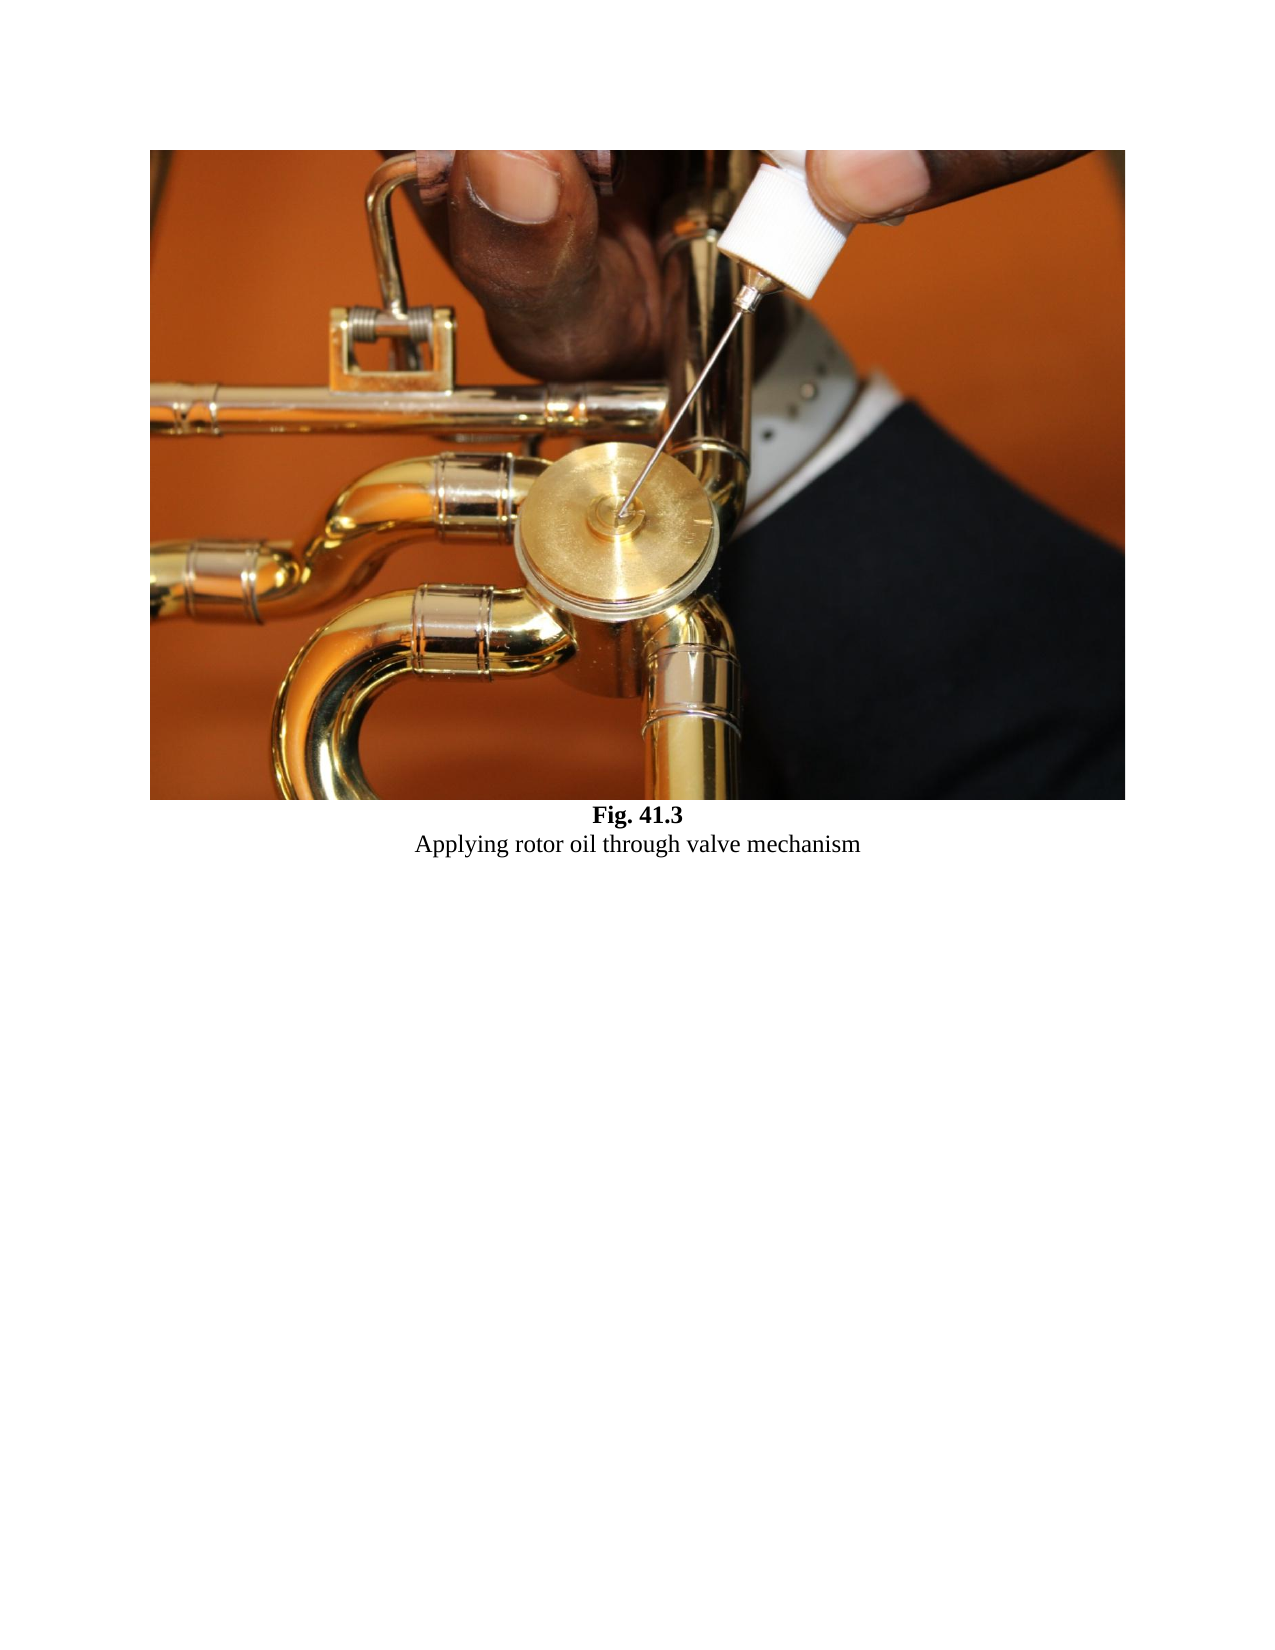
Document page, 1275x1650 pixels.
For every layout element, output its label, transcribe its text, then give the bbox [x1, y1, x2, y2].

text Fig. 41.3 [150, 800, 1125, 829]
text Applying rotor oil through valve mechanism [150, 829, 1125, 857]
picture [150, 150, 1125, 800]
